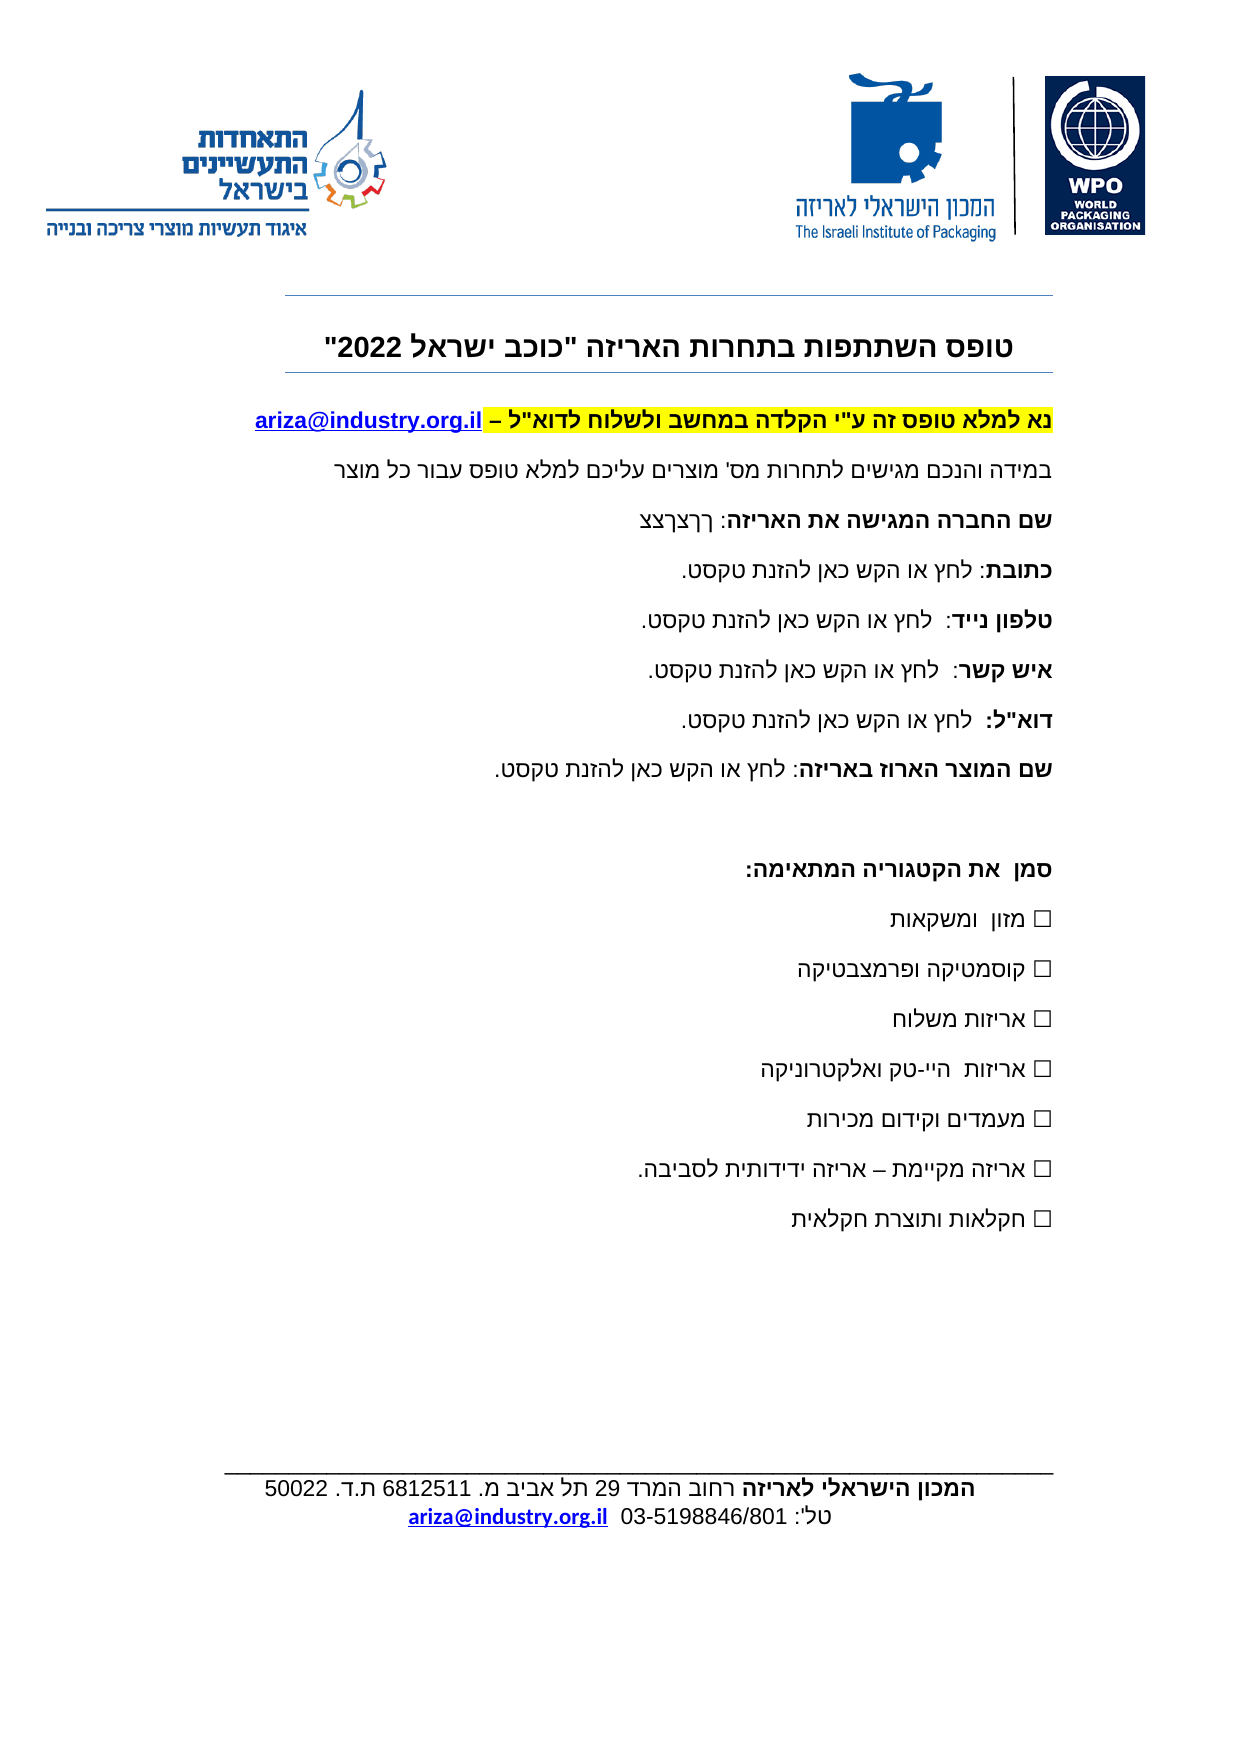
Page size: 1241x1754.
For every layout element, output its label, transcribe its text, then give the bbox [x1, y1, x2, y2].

text מעמדים וקידום מכירות [187, 1106, 1053, 1132]
text קוסמטיקה ופרמצבטיקה [187, 956, 1053, 982]
text אריזות היי-טק ואלקטרוניקה [187, 1056, 1053, 1082]
text אריזה מקיימת – אריזה ידידותית לסביבה. [187, 1156, 1053, 1182]
text חקלאות ותוצרת חקלאית [187, 1206, 1053, 1232]
text טלפון נייד: [187, 607, 1053, 633]
text מזון ומשקאות [187, 906, 1053, 932]
text שם המוצר הארוז באריזה: [187, 756, 1053, 783]
text נא למלא טופס זה ע"י הקלדה במחשב ולשלוח לדוא"ל – ariza@industry.org.il [187, 407, 483, 433]
text אריזות משלוח [187, 1006, 1053, 1032]
picture [34, 76, 398, 252]
picture [774, 61, 1019, 252]
text טופס השתתפות בתחרות האריזה "כוכב ישראל 2022" [285, 330, 1053, 372]
text סמן את הקטגוריה המתאימה: [187, 856, 1053, 883]
text דוא"ל: [187, 707, 1053, 733]
text במידה והנכם מגישים לתחרות מס' מוצרים עליכם למלא טופס עבור כל מוצר [187, 457, 1053, 483]
text שם החברה המגישה את האריזה: [187, 507, 1053, 533]
picture [1045, 76, 1146, 235]
text איש קשר: [187, 657, 1053, 683]
text כתובת: [187, 557, 1053, 583]
